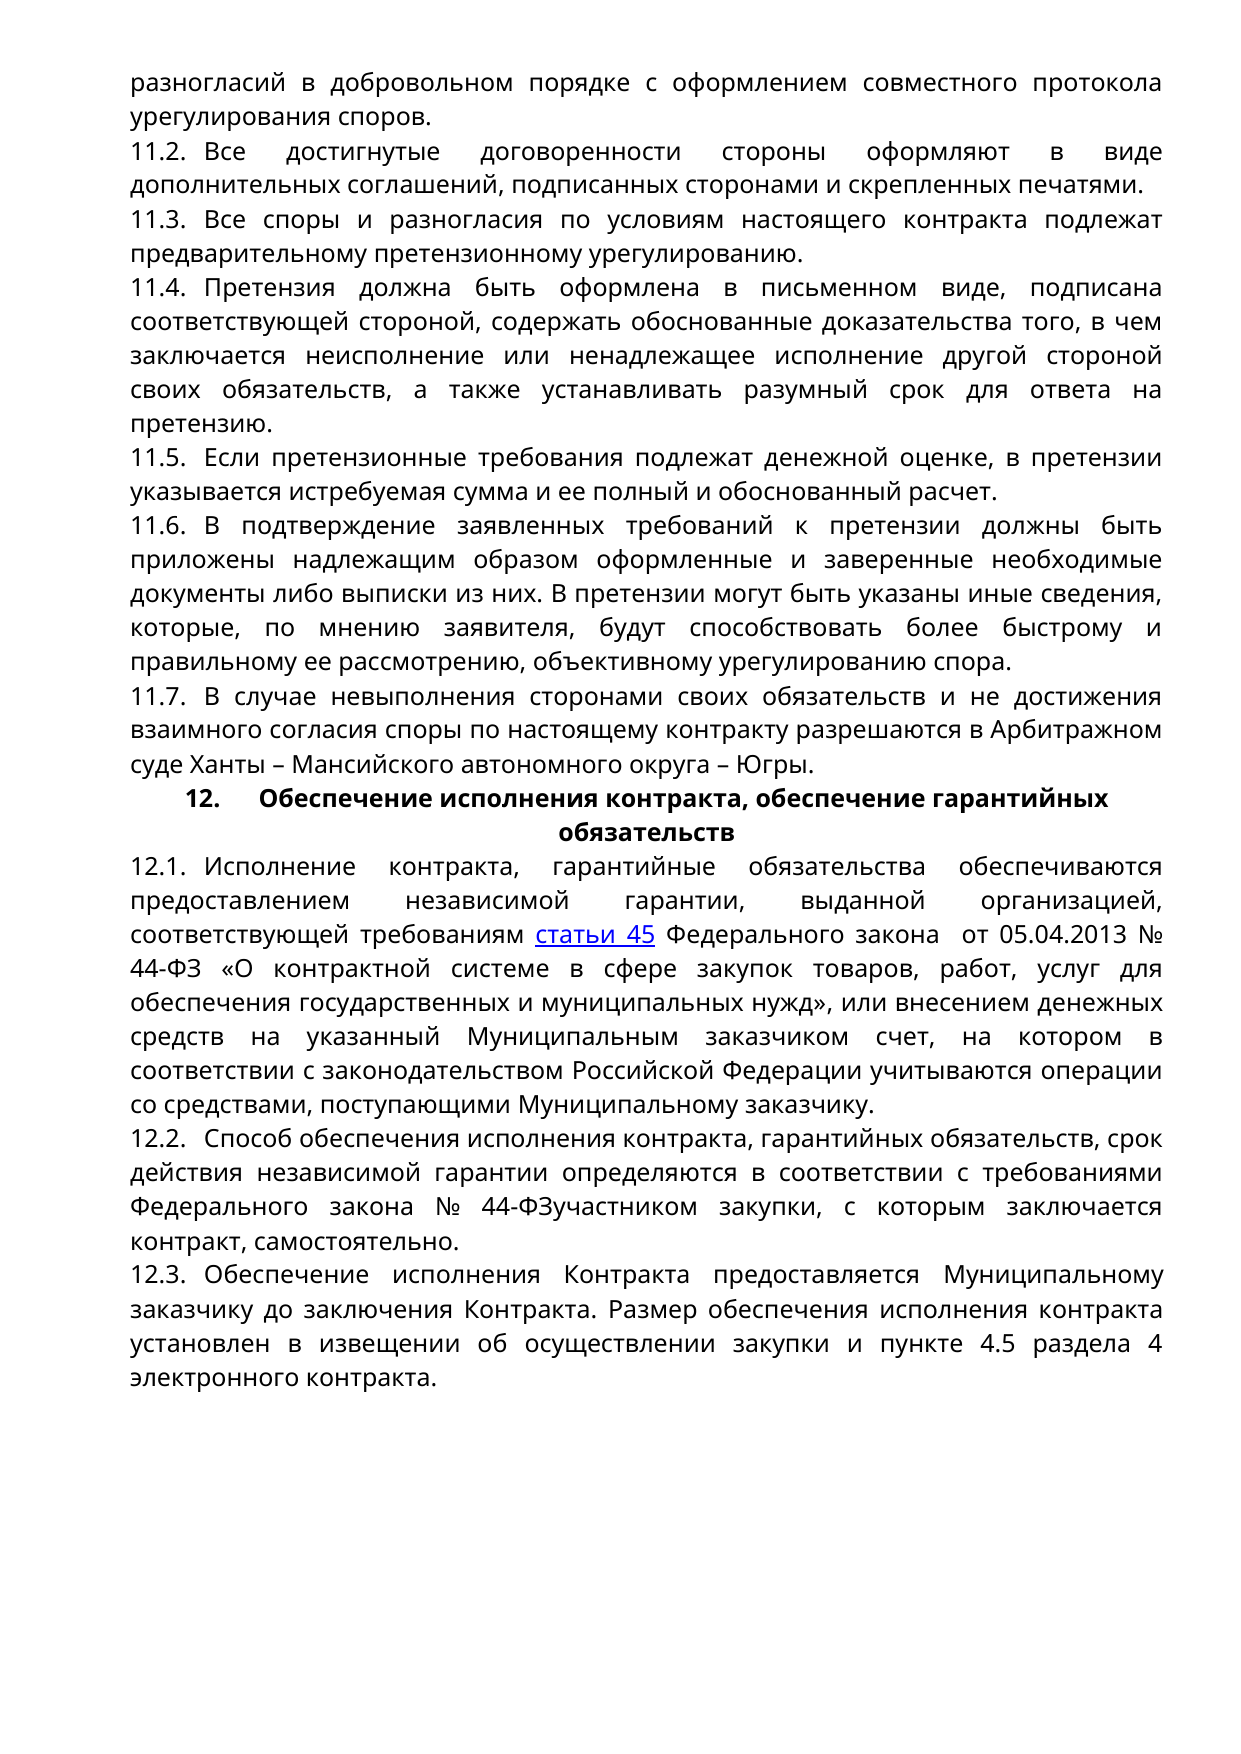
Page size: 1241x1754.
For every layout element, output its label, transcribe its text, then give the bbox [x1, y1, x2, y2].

list Все споры и разногласия по условиям настоящего контракта подлежат предварительному претензионному урегулированию. [130, 201, 1163, 269]
list В случае невыполнения сторонами своих обязательств и не достижения взаимного согласия споры по настоящему контракту разрешаются в Арбитражном суде Ханты – Мансийского автономного округа – Югры. [130, 678, 1163, 780]
list Все достигнутые договоренности стороны оформляют в виде дополнительных соглашений, подписанных сторонами и скрепленных печатями. [130, 133, 1163, 201]
list Обеспечение исполнения Контракта предоставляется Муниципальному заказчику до заключения Контракта. Размер обеспечения исполнения контракта установлен в извещении об осуществлении закупки и пункте 4.5 раздела 4 электронного контракта. [130, 1257, 1163, 1393]
list Исполнение контракта, гарантийные обязательства обеспечиваются предоставлением независимой гарантии, выданной организацией, соответствующей требованиям статьи 45 Федерального закона от 05.04.2013 № 44-ФЗ «О контрактной системе в сфере закупок товаров, работ, услуг для обеспечения государственных и муниципальных нужд», или внесением денежных средств на указанный Муниципальным заказчиком счет, на котором в соответствии с законодательством Российской Федерации учитываются операции со средствами, поступающими Муниципальному заказчику. [130, 848, 1163, 1121]
list Обеспечение исполнения контракта, обеспечение гарантийных обязательств [130, 780, 1163, 848]
list Если претензионные требования подлежат денежной оценке, в претензии указывается истребуемая сумма и ее полный и обоснованный расчет. [130, 440, 1163, 508]
list Претензия должна быть оформлена в письменном виде, подписана соответствующей стороной, содержать обоснованные доказательства того, в чем заключается неисполнение или ненадлежащее исполнение другой стороной своих обязательств, а также устанавливать разумный срок для ответа на претензию. [130, 269, 1163, 440]
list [130, 65, 1163, 133]
list Способ обеспечения исполнения контракта, гарантийных обязательств, срок действия независимой гарантии определяются в соответствии с требованиями Федерального закона № 44-ФЗучастником закупки, с которым заключается контракт, самостоятельно. [130, 1121, 1163, 1257]
list В подтверждение заявленных требований к претензии должны быть приложены надлежащим образом оформленные и заверенные необходимые документы либо выписки из них. В претензии могут быть указаны иные сведения, которые, по мнению заявителя, будут способствовать более быстрому и правильному ее рассмотрению, объективному урегулированию спора. [130, 508, 1163, 678]
